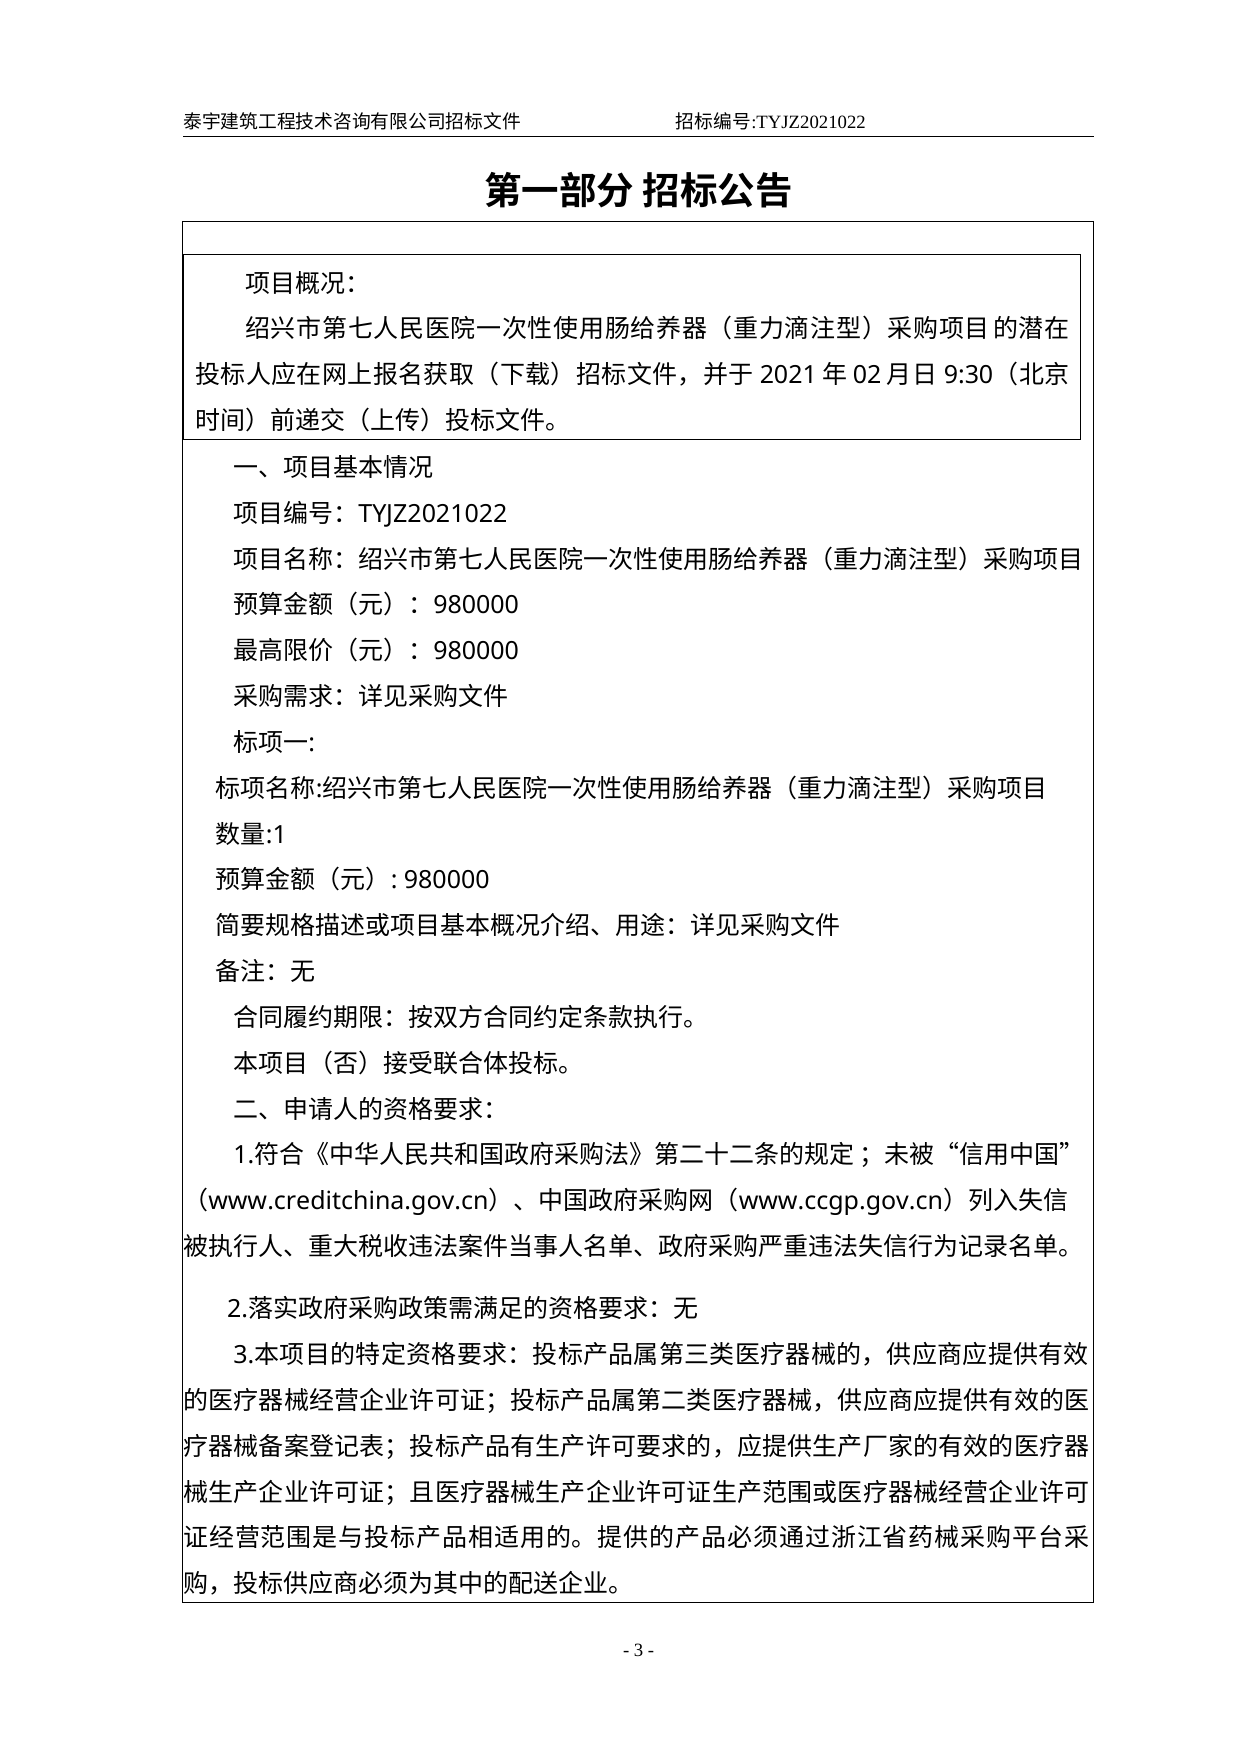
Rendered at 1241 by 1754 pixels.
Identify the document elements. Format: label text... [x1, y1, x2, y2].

text 第一部分 招标公告 [183, 156, 1094, 221]
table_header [183, 222, 1093, 1602]
